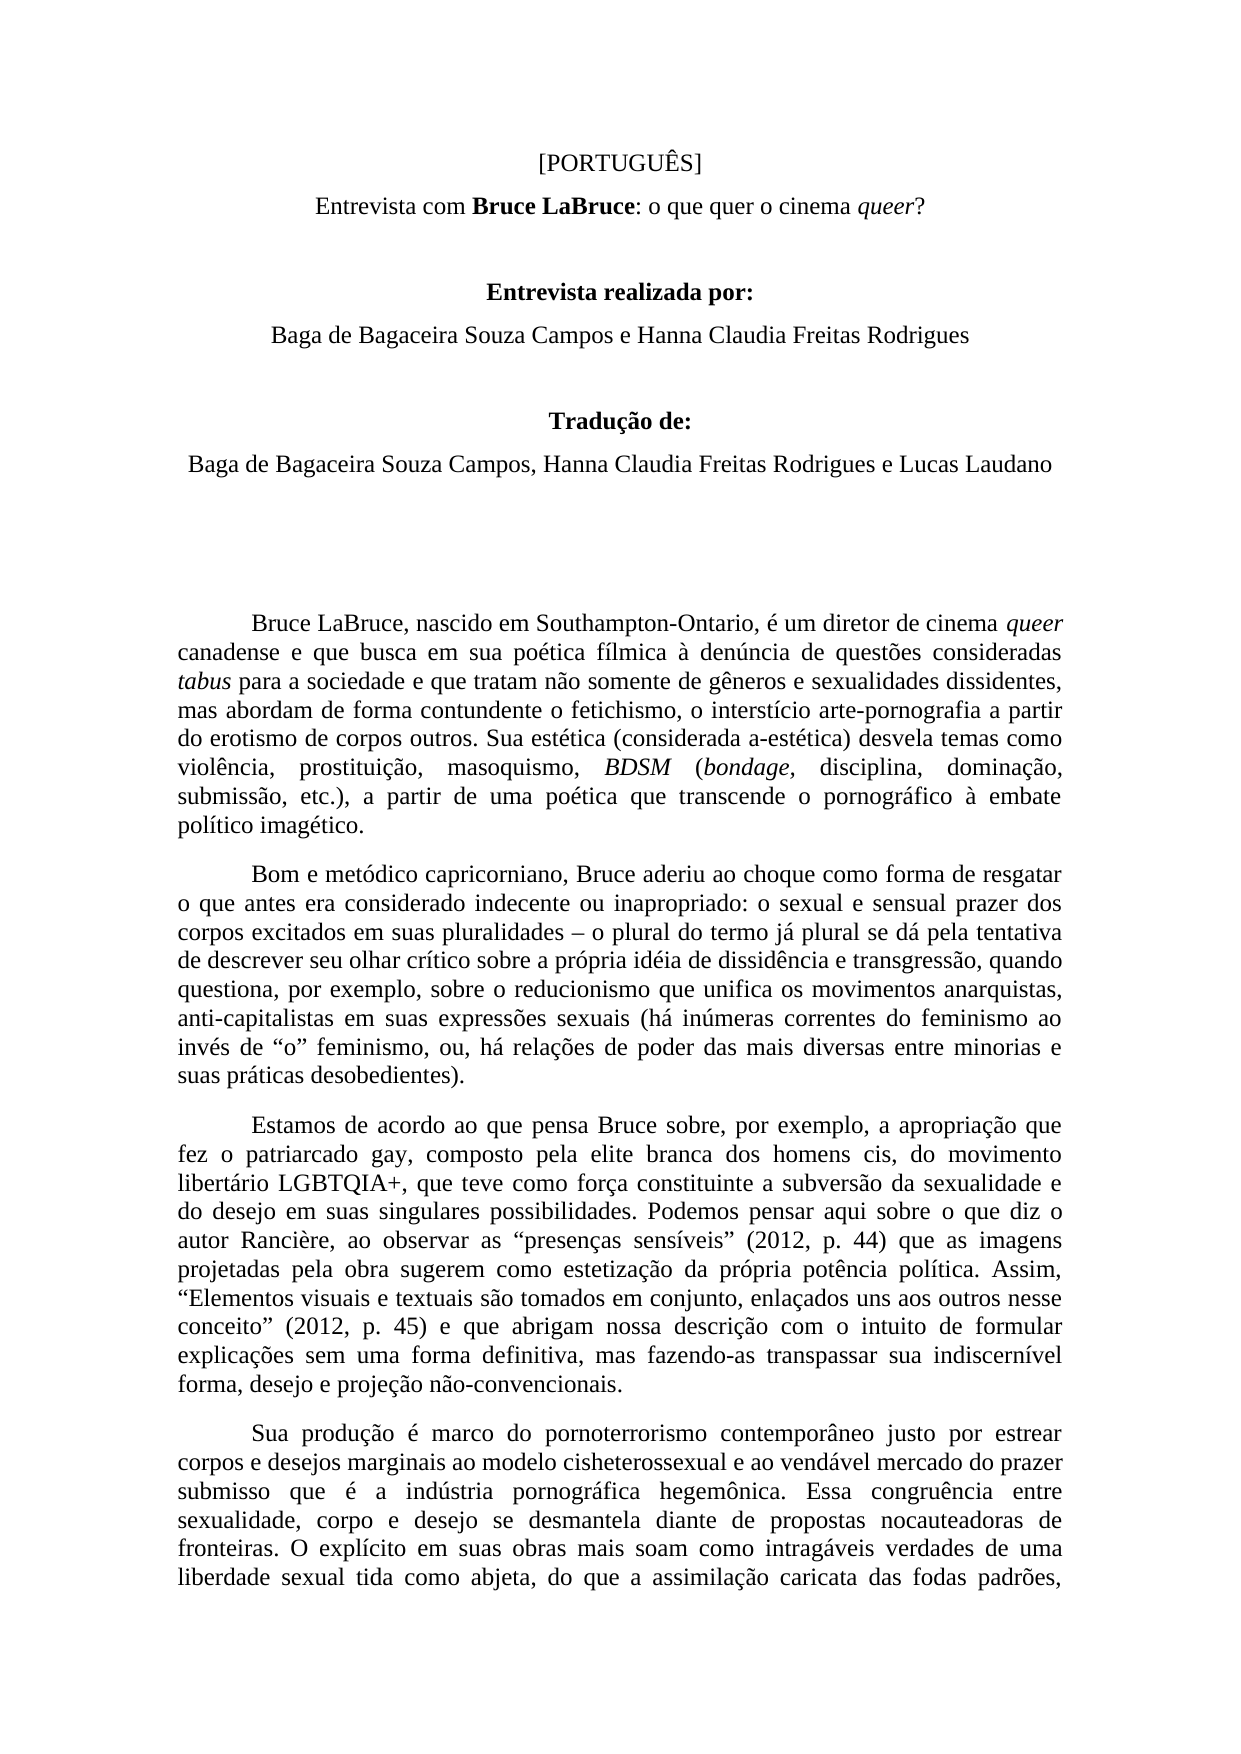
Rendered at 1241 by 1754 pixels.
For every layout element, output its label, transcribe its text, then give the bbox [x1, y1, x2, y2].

text Estamos de acordo ao que pensa Bruce sobre, por exemplo, a apropriação que fez o patriarcado gay, composto pela elite branca dos homens cis, do movimento libertário LGBTQIA+, que teve como força constituinte a subversão da sexualidade e do desejo em suas singulares possibilidades. Podemos pensar aqui sobre o que diz o autor Rancière, ao observar as “presenças sensíveis” (2012, p. 44) que as imagens projetadas pela obra sugerem como estetização da própria potência política. Assim, “Elementos visuais e textuais são tomados em conjunto, enlaçados uns aos outros nesse conceito” (2012, p. 45) e que abrigam nossa descrição com o intuito de formular explicações sem uma forma definitiva, mas fazendo-as transpassar sua indiscernível forma, desejo e projeção não-convencionais. [177, 1110, 1063, 1398]
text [177, 1418, 1063, 1591]
text Entrevista realizada por: [177, 277, 1063, 306]
text Baga de Bagaceira Souza Campos e Hanna Claudia Freitas Rodrigues [177, 320, 1063, 349]
text Bruce LaBruce, nascido em Southampton-Ontario, é um diretor de cinema queer canadense e que busca em sua poética fílmica à denúncia de questões consideradas tabus para a sociedade e que tratam não somente de gêneros e sexualidades dissidentes, mas abordam de forma contundente o fetichismo, o interstício arte-pornografia a partir do erotismo de corpos outros. Sua estética (considerada a-estética) desvela temas como violência, prostituição, masoquismo, BDSM (bondage, disciplina, dominação, submissão, etc.), a partir de uma poética que transcende o pornográfico à embate político imagético. [177, 608, 1063, 838]
text Bom e metódico capricorniano, Bruce aderiu ao choque como forma de resgatar o que antes era considerado indecente ou inapropriado: o sexual e sensual prazer dos corpos excitados em suas pluralidades – o plural do termo já plural se dá pela tentativa de descrever seu olhar crítico sobre a própria idéia de dissidência e transgressão, quando questiona, por exemplo, sobre o reducionismo que unifica os movimentos anarquistas, anti-capitalistas em suas expressões sexuais (há inúmeras correntes do feminismo ao invés de “o” feminismo, ou, há relações de poder das mais diversas entre minorias e suas práticas desobedientes). [177, 859, 1063, 1089]
text Tradução de: [177, 406, 1063, 435]
text Baga de Bagaceira Souza Campos, Hanna Claudia Freitas Rodrigues e Lucas Laudano [177, 449, 1063, 478]
text Entrevista com Bruce LaBruce: o que quer o cinema queer? [177, 191, 1063, 219]
text [PORTUGUÊS] [177, 148, 1063, 176]
